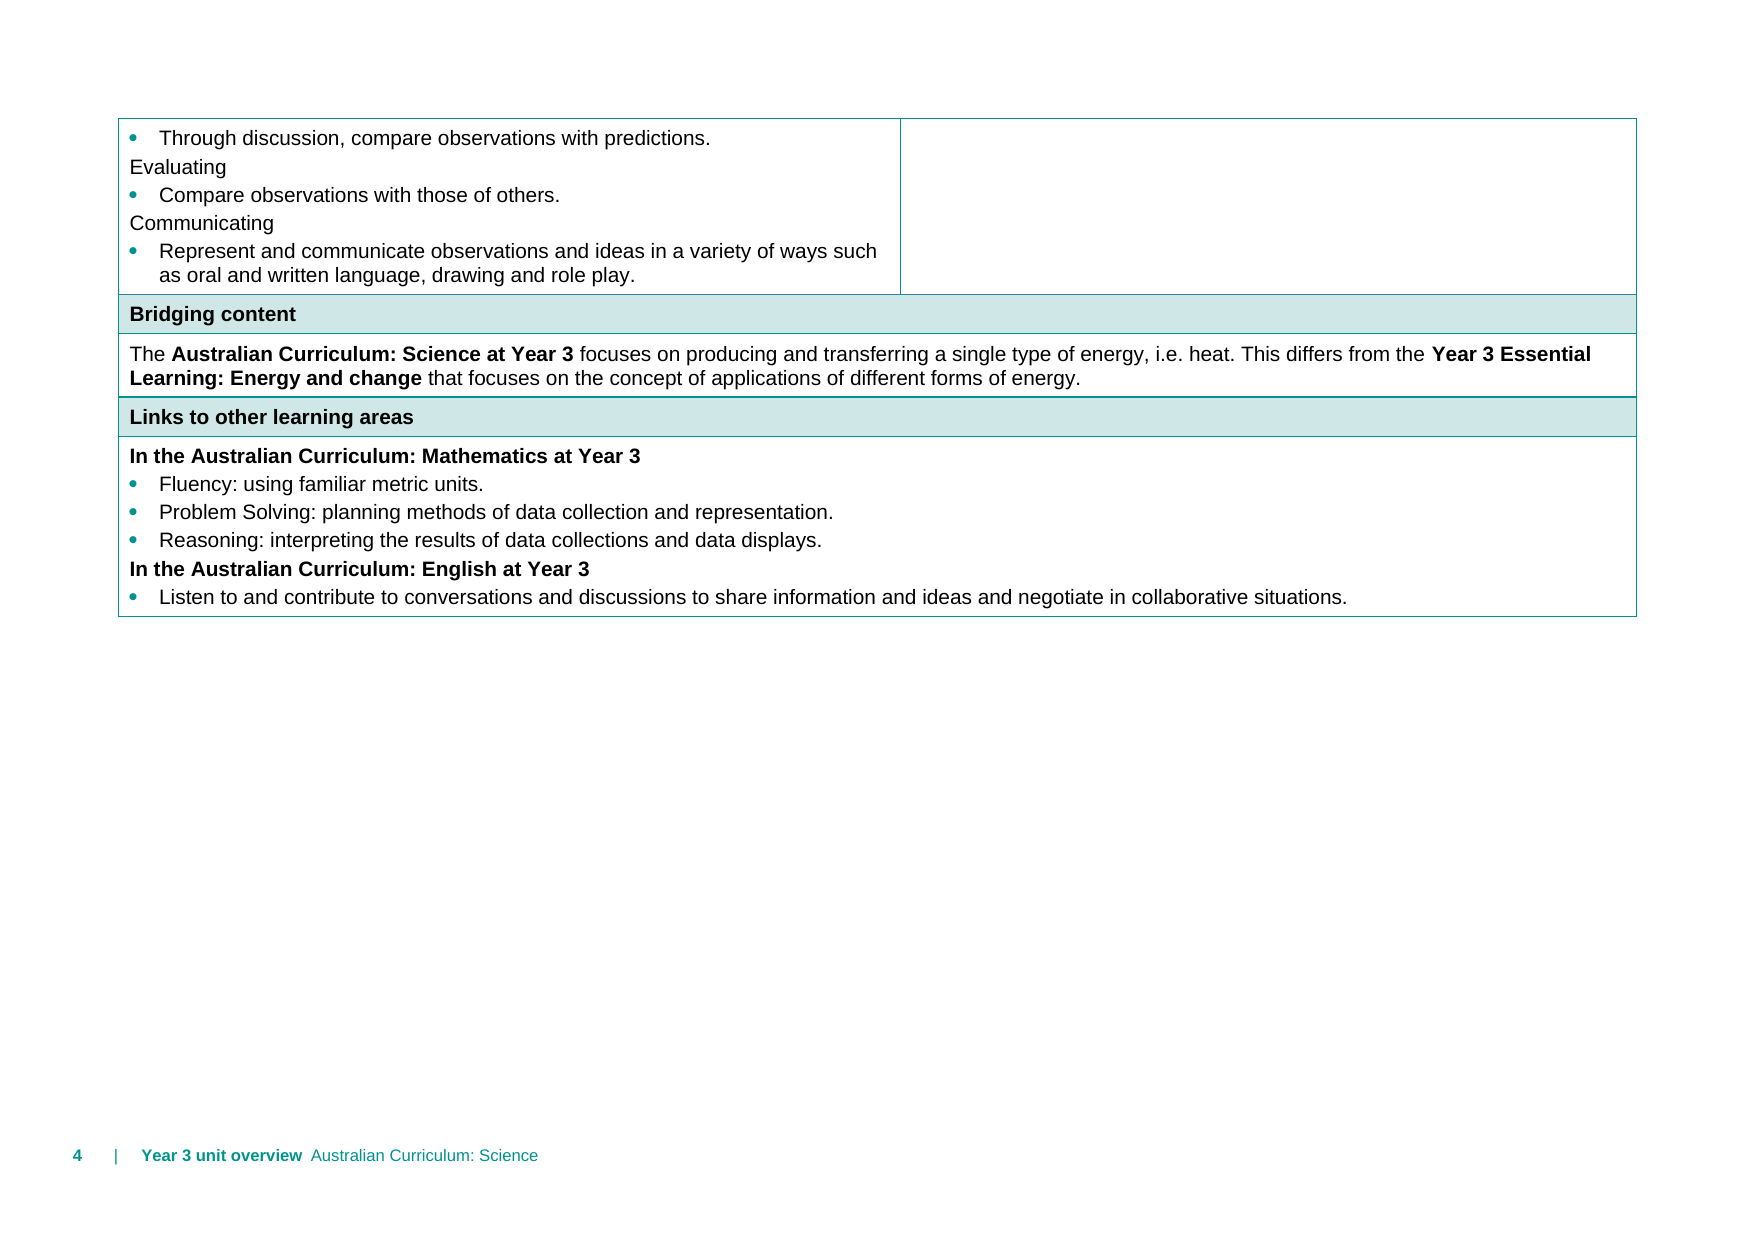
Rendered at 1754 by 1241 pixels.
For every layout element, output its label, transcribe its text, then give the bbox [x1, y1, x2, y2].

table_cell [901, 119, 1636, 294]
table_cell Bridging content [119, 295, 1636, 333]
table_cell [119, 119, 900, 294]
table_cell The Australian Curriculum: Science at Year 3 focuses on producing and transferring a single type of energy, i.e. heat. This differs from the Year 3 Essential Learning: Energy and change that focuses on the concept of applications of different forms of energy. [119, 334, 1636, 396]
table_cell In the Australian Curriculum: Mathematics at Year 3 Fluency: using familiar metric units. Problem Solving: planning methods of data collection and representation. Reasoning: interpreting the results of data collections and data displays. In the Australian Curriculum: English at Year 3 Listen to and contribute to conversations and discussions to share information and ideas and negotiate in collaborative situations. [119, 437, 1636, 616]
table_cell Links to other learning areas [119, 398, 1636, 436]
